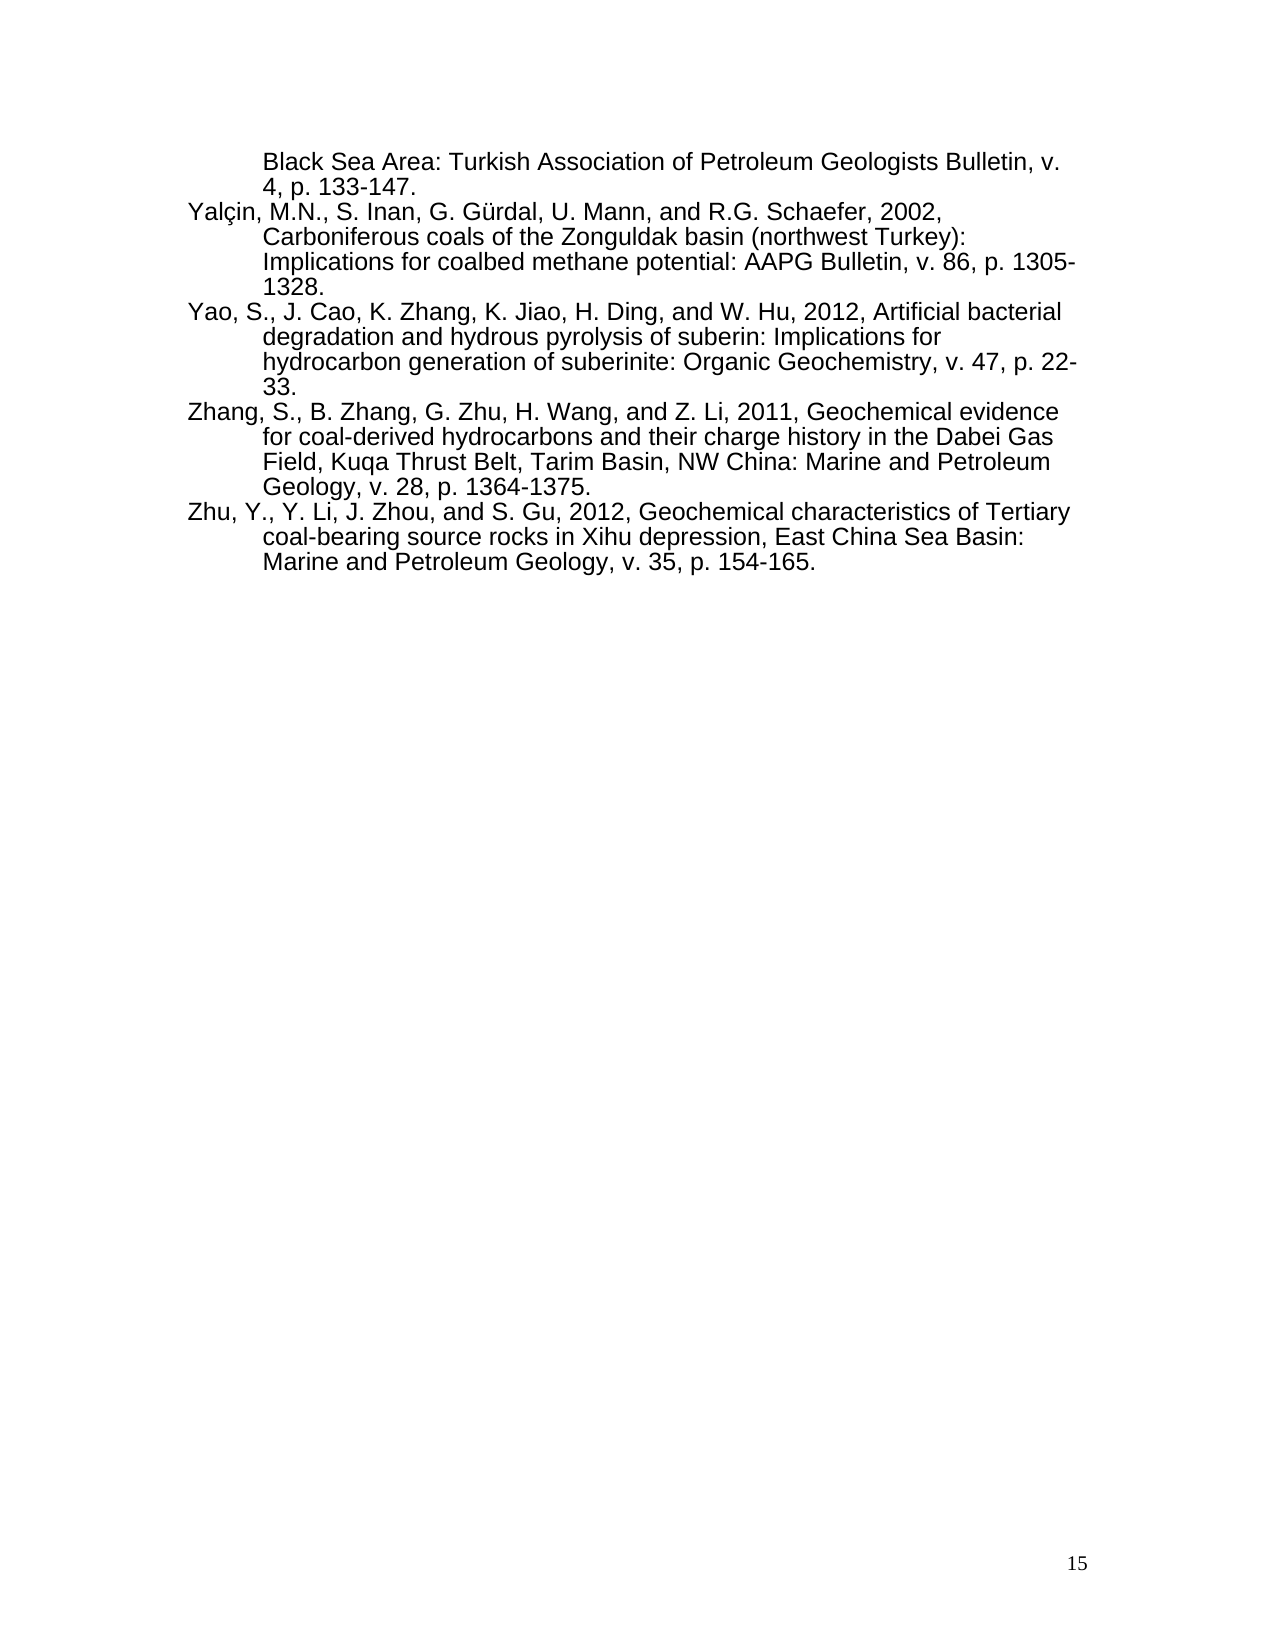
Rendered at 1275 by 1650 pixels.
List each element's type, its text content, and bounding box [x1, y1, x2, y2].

text Yao, S., J. Cao, K. Zhang, K. Jiao, H. Ding, and W. Hu, 2012, Artificial bacterial degradation and hydrous pyrolysis of suberin: Implications for hydrocarbon generation of suberinite: Organic Geochemistry, v. 47, p. 22-33. [187, 300, 1087, 400]
text Yalçin, M.N., S. Inan, G. Gürdal, U. Mann, and R.G. Schaefer, 2002, Carboniferous coals of the Zonguldak basin (northwest Turkey): Implications for coalbed methane potential: AAPG Bulletin, v. 86, p. 1305-1328. [187, 200, 1087, 300]
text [187, 150, 1087, 200]
text Zhu, Y., Y. Li, J. Zhou, and S. Gu, 2012, Geochemical characteristics of Tertiary coal-bearing source rocks in Xihu depression, East China Sea Basin: Marine and Petroleum Geology, v. 35, p. 154-165. [187, 500, 1087, 575]
text Zhang, S., B. Zhang, G. Zhu, H. Wang, and Z. Li, 2011, Geochemical evidence for coal-derived hydrocarbons and their charge history in the Dabei Gas Field, Kuqa Thrust Belt, Tarim Basin, NW China: Marine and Petroleum Geology, v. 28, p. 1364-1375. [187, 400, 1087, 500]
